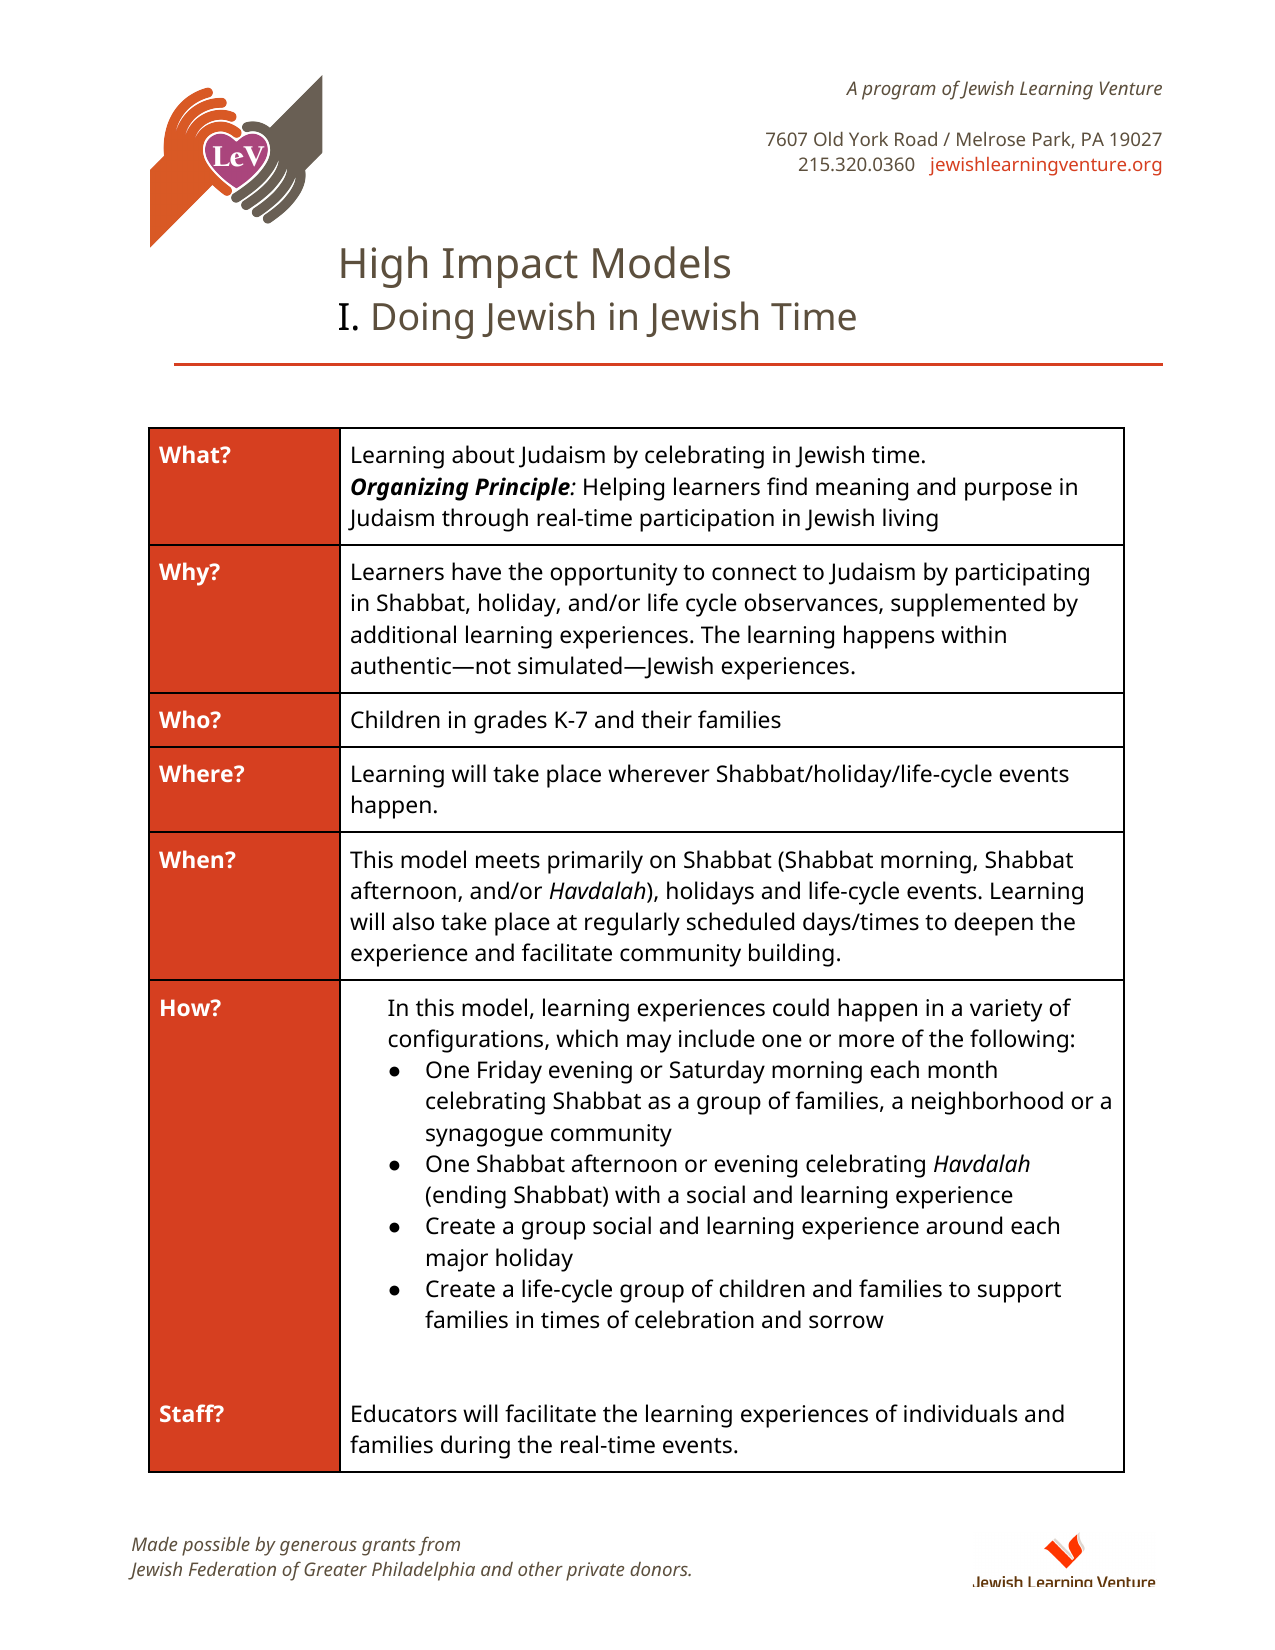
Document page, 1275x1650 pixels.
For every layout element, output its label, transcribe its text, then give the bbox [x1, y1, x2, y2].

table_cell Why? [150, 546, 339, 692]
table_cell Learning will take place wherever Shabbat/holiday/life-cycle events happen. [341, 748, 1123, 831]
picture [972, 1532, 1157, 1587]
table_cell Who? [150, 694, 339, 746]
table_cell Where? [150, 748, 339, 831]
table_cell Children in grades K-7 and their families [341, 694, 1123, 746]
table_cell In this model, learning experiences could happen in a variety of configurations, which may include one or more of the following: One Friday evening or Saturday morning each month celebrating Shabbat as a group of families, a neighborhood or a synagogue community One Shabbat afternoon or evening celebrating Havdalah (ending Shabbat) with a social and learning experience Create a group social and learning experience around each major holiday Create a life-cycle group of children and families to support families in times of celebration and sorrow Educators will facilitate the learning experiences of individuals and families during the real-time events. [341, 981, 1123, 1471]
table_header Learning about Judaism by celebrating in Jewish time. Organizing Principle: Helping learners find meaning and purpose in Judaism through real-time participation in Jewish living [341, 429, 1123, 544]
picture [150, 75, 323, 248]
text I. Doing Jewish in Jewish Time [187, 291, 1162, 342]
table_cell This model meets primarily on Shabbat (Shabbat morning, Shabbat afternoon, and/or Havdalah), holidays and life-cycle events. Learning will also take place at regularly scheduled days/times to deepen the experience and facilitate community building. [341, 833, 1123, 979]
table_cell How? Staff? [150, 981, 339, 1471]
table_cell Learners have the opportunity to connect to Judaism by participating in Shabbat, holiday, and/or life cycle observances, supplemented by additional learning experiences. The learning happens within authentic—not simulated—Jewish experiences. [341, 546, 1123, 692]
table_header What? [150, 429, 339, 544]
table_cell When? [150, 833, 339, 979]
